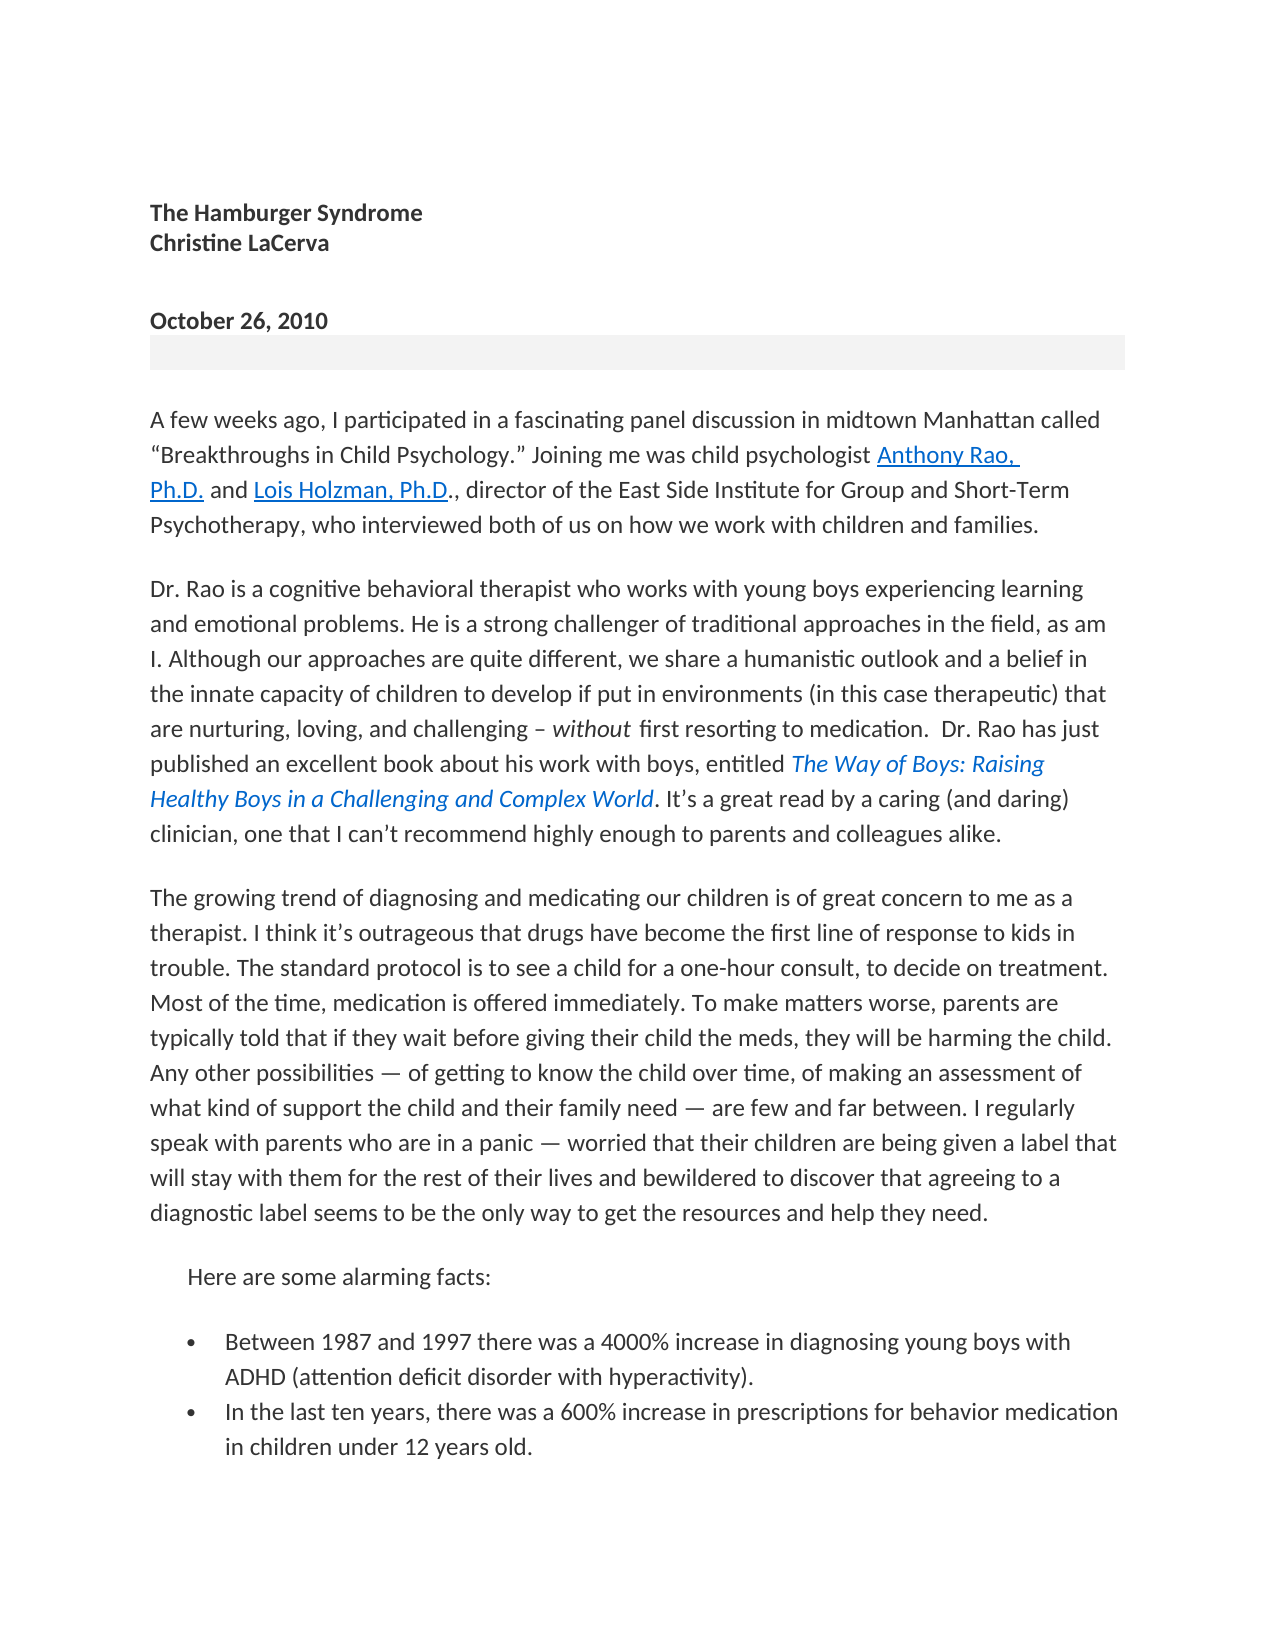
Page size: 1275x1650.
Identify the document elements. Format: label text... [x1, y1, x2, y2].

text Here are some alarming facts: [187, 1257, 1125, 1292]
text The Hamburger Syndrome Christine LaCerva [150, 197, 1125, 258]
text October 26, 2010 [150, 305, 1125, 335]
list In the last ten years, there was a 600% increase in prescriptions for behavior medication in children under 12 years old. [187, 1391, 1125, 1461]
text Dr. Rao is a cognitive behavioral therapist who works with young boys experiencing learning and emotional problems. He is a strong challenger of traditional approaches in the field, as am I. Although our approaches are quite different, we share a humanistic outlook and a belief in the innate capacity of children to develop if put in environments (in this case therapeutic) that are nurturing, loving, and challenging – without first resorting to medication. Dr. Rao has just published an excellent book about his work with boys, entitled The Way of Boys: Raising Healthy Boys in a Challenging and Complex World. It’s a great read by a caring (and daring) clinician, one that I can’t recommend highly enough to parents and colleagues alike. [150, 569, 1125, 849]
text A few weeks ago, I participated in a fascinating panel discussion in midtown Manhattan called “Breakthroughs in Child Psychology.” Joining me was child psychologist Anthony Rao, Ph.D. and Lois Holzman, Ph.D., director of the East Side Institute for Group and Short-Term Psychotherapy, who interviewed both of us on how we work with children and families. [150, 399, 1125, 539]
list Between 1987 and 1997 there was a 4000% increase in diagnosing young boys with ADHD (attention deficit disorder with hyperactivity). [187, 1321, 1125, 1391]
text The growing trend of diagnosing and medicating our children is of great concern to me as a therapist. I think it’s outrageous that drugs have become the first line of response to kids in trouble. The standard protocol is to see a child for a one-hour consult, to decide on treatment. Most of the time, medication is offered immediately. To make matters worse, parents are typically told that if they wait before giving their child the meds, they will be harming the child. Any other possibilities — of getting to know the child over time, of making an assessment of what kind of support the child and their family need — are few and far between. I regularly speak with parents who are in a panic — worried that their children are being given a label that will stay with them for the rest of their lives and bewildered to discover that agreeing to a diagnostic label seems to be the only way to get the resources and help they need. [150, 878, 1125, 1228]
